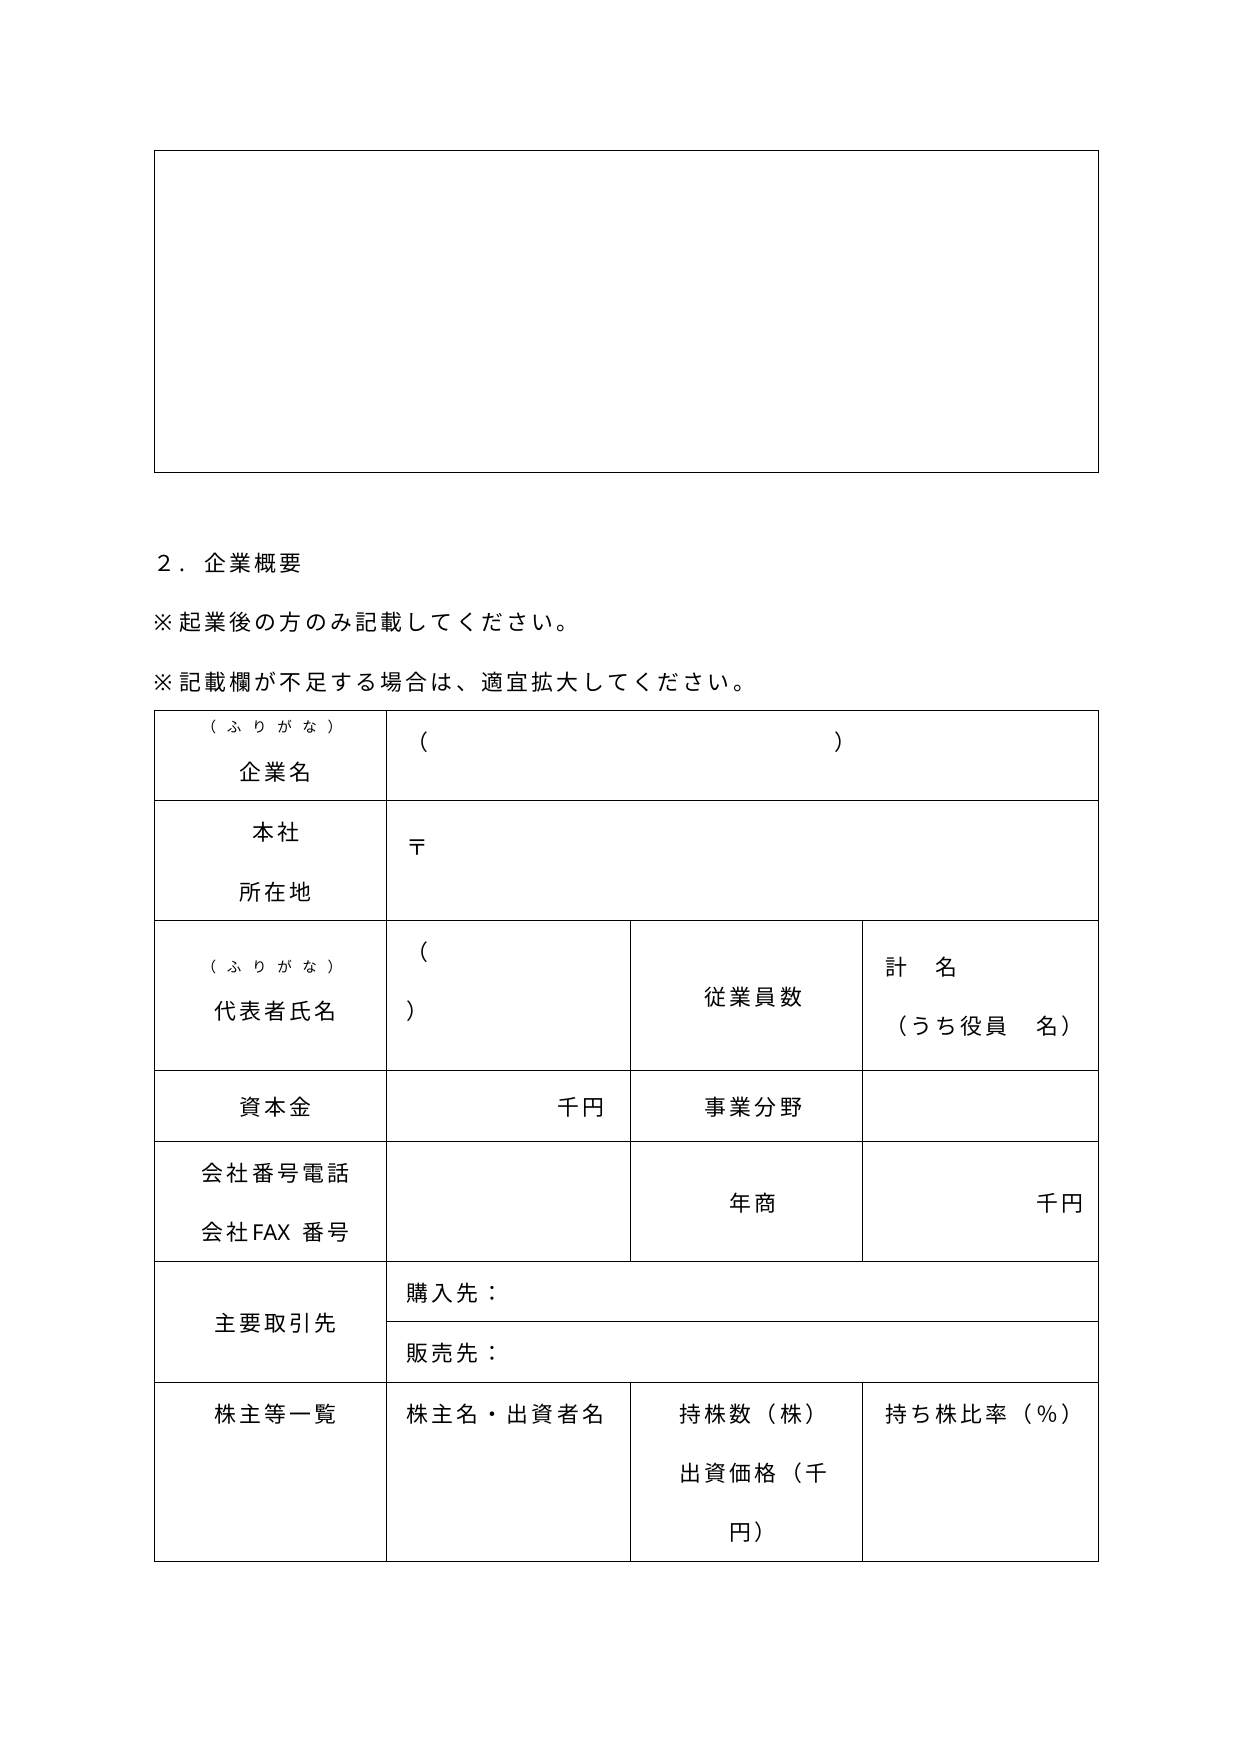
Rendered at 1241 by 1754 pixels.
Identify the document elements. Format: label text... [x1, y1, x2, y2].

table_cell 事業分野 [631, 1071, 862, 1141]
table_cell [387, 1142, 630, 1261]
text ※起業後の方のみ記載してください。 [154, 591, 1086, 651]
table_cell 〒 [387, 801, 1098, 920]
table_cell 株主等一覧 [155, 1383, 386, 1561]
table_cell 千円 [387, 1071, 630, 1141]
table_cell 資本金 [155, 1071, 386, 1141]
table_cell （ふりがな） 代表者氏名 [155, 921, 386, 1069]
text ※記載欄が不足する場合は、適宜拡大してください。 [154, 651, 1086, 710]
table_cell （ ） [387, 921, 630, 1069]
table_cell 本社 所在地 [155, 801, 386, 920]
table_cell 従業員数 [631, 921, 862, 1069]
table_cell 会社番号電話 会社FAX番号 [155, 1142, 386, 1261]
table_cell 株主名・出資者名 [387, 1383, 630, 1561]
table_cell 販売先： [387, 1322, 1098, 1382]
table_header （ふりがな） 企業名 [155, 711, 386, 800]
table_cell 計 名 （うち役員 名） [863, 921, 1098, 1069]
text ２.企業概要 [154, 532, 1086, 591]
table_cell 年商 [631, 1142, 862, 1261]
table_cell 購入先： [387, 1262, 1098, 1321]
table_cell 持ち株比率（％） [863, 1383, 1098, 1561]
table_cell 千円 [863, 1142, 1098, 1261]
table_cell [863, 1071, 1098, 1141]
table_cell 持株数（株） 出資価格（千円） [631, 1383, 862, 1561]
table_cell [155, 151, 1098, 472]
table_cell 主要取引先 [155, 1262, 386, 1382]
table_header （ ） [387, 711, 1098, 800]
